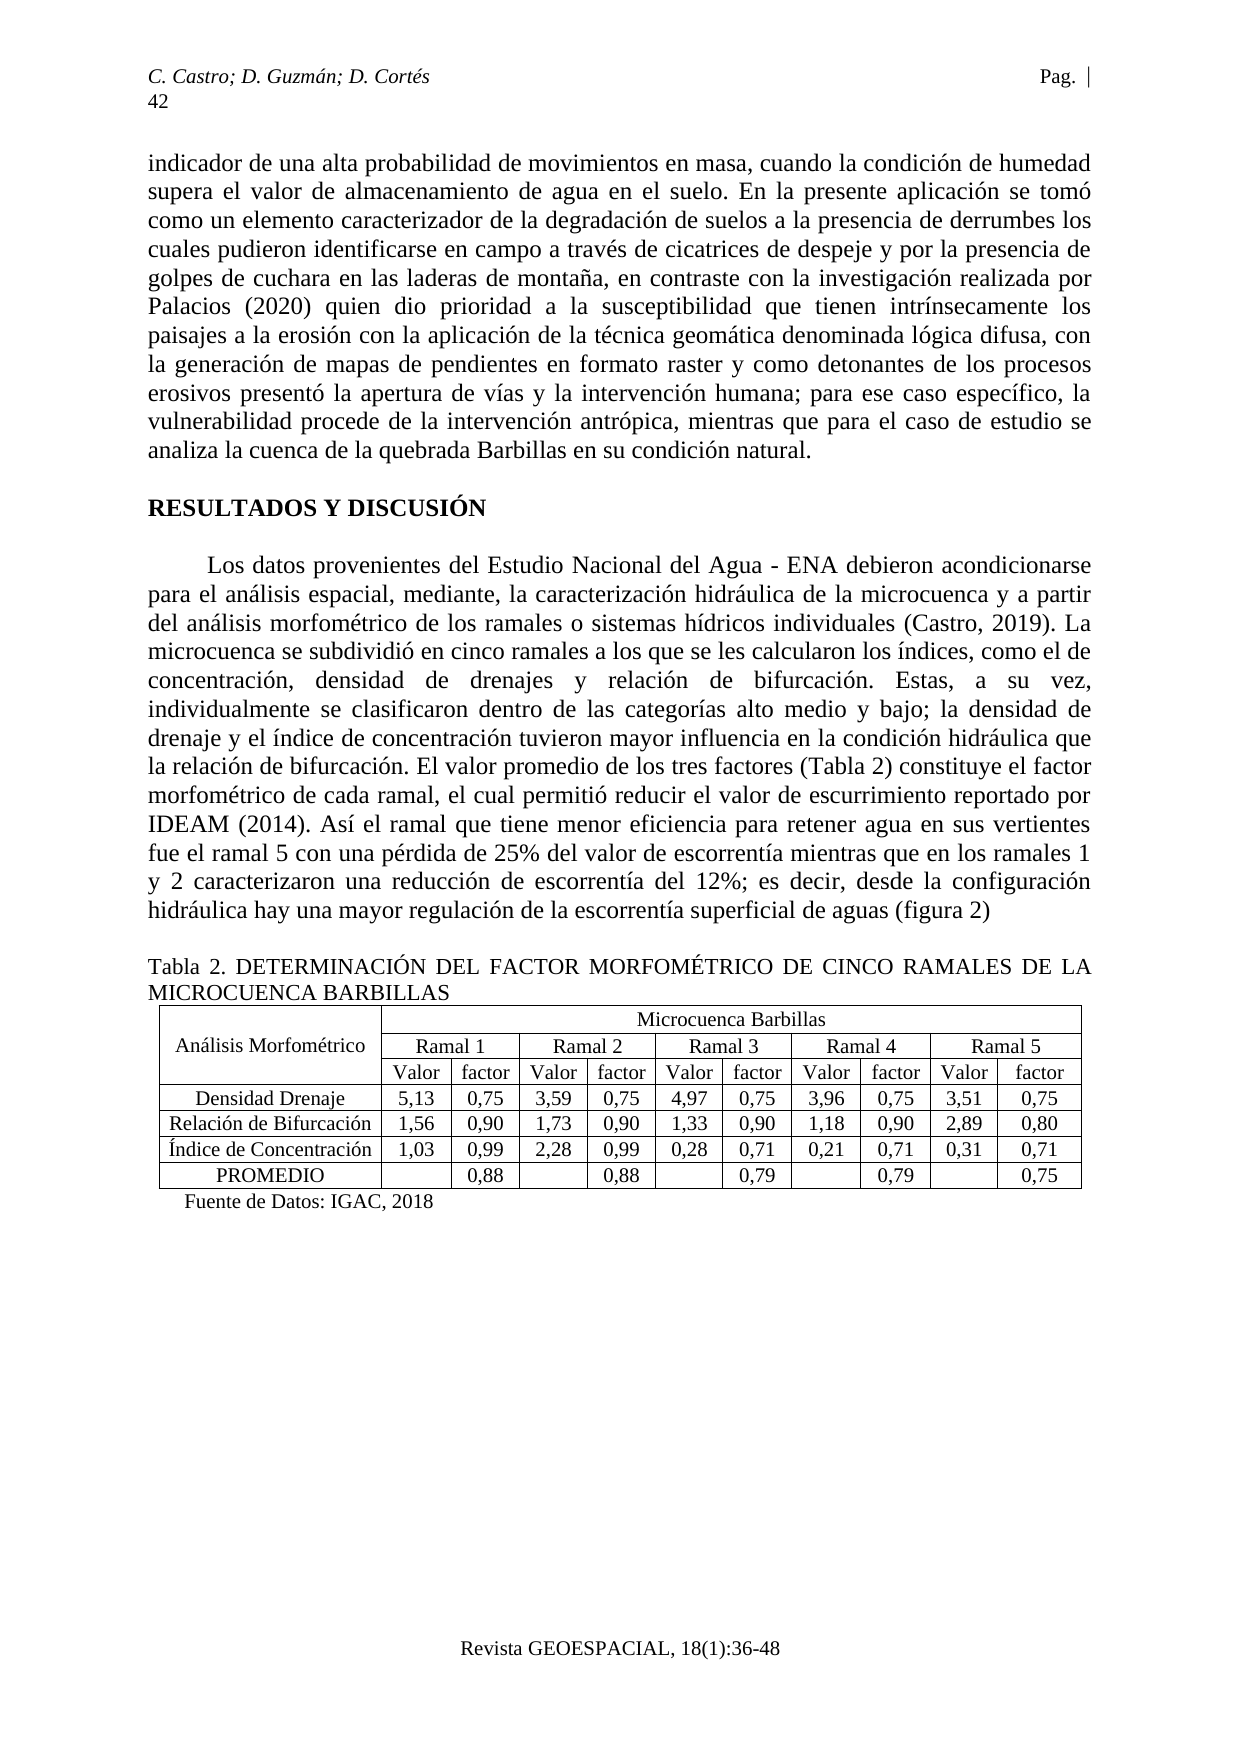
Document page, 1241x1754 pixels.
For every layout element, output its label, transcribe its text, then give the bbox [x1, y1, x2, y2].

table_cell 0,75 [723, 1085, 791, 1110]
table_cell 5,13 [382, 1085, 451, 1110]
table_cell 0,71 [861, 1137, 930, 1162]
table_cell 1,73 [520, 1111, 587, 1136]
table_cell factor [588, 1059, 655, 1084]
table_cell Ramal 2 [520, 1034, 655, 1058]
table_cell [520, 1163, 587, 1187]
table_cell 0,90 [723, 1111, 791, 1136]
table_cell 0,79 [723, 1163, 791, 1187]
table_cell 0,71 [998, 1137, 1081, 1162]
table_header Microcuenca Barbillas [382, 1006, 1081, 1032]
table_cell Ramal 4 [792, 1034, 930, 1058]
table_cell 0,75 [998, 1163, 1081, 1187]
table_cell Valor [382, 1059, 451, 1084]
table_cell Relación de Bifurcación [160, 1111, 381, 1136]
text Fuente de Datos: IGAC, 2018 [148, 1188, 1092, 1213]
table_cell 0,31 [931, 1137, 997, 1162]
text Tabla 2. DETERMINACIÓN DEL FACTOR MORFOMÉTRICO DE CINCO RAMALES DE LA MICROCUENCA BARBILLAS [148, 953, 1092, 1005]
table_cell 0,21 [792, 1137, 860, 1162]
table_cell Índice de Concentración [160, 1137, 381, 1162]
table_cell [382, 1163, 451, 1187]
table_cell 0,79 [861, 1163, 930, 1187]
text Los datos provenientes del Estudio Nacional del Agua - ENA debieron acondicionarse para el análisis espacial, mediante, la caracterización hidráulica de la microcuenca y a partir del análisis morfométrico de los ramales o sistemas hídricos individuales (Castro, 2019). La microcuenca se subdividió en cinco ramales a los que se les calcularon los índices, como el de concentración, densidad de drenajes y relación de bifurcación. Estas, a su vez, individualmente se clasificaron dentro de las categorías alto medio y bajo; la densidad de drenaje y el índice de concentración tuvieron mayor influencia en la condición hidráulica que la relación de bifurcación. El valor promedio de los tres factores (Tabla 2) constituye el factor morfométrico de cada ramal, el cual permitió reducir el valor de escurrimiento reportado por IDEAM (2014). Así el ramal que tiene menor eficiencia para retener agua en sus vertientes fue el ramal 5 con una pérdida de 25% del valor de escorrentía mientras que en los ramales 1 y 2 caracterizaron una reducción de escorrentía del 12%; es decir, desde la configuración hidráulica hay una mayor regulación de la escorrentía superficial de aguas (figura 2) [148, 550, 1092, 924]
table_cell 1,18 [792, 1111, 860, 1136]
table_cell Valor [931, 1059, 997, 1084]
table_cell Valor [520, 1059, 587, 1084]
table_cell 0,99 [588, 1137, 655, 1162]
table_cell Ramal 3 [656, 1034, 791, 1058]
table_cell 4,97 [656, 1085, 722, 1110]
table_cell 0,75 [588, 1085, 655, 1110]
table_cell 1,56 [382, 1111, 451, 1136]
table_cell 0,75 [452, 1085, 519, 1110]
table_cell 0,75 [861, 1085, 930, 1110]
table_cell 1,33 [656, 1111, 722, 1136]
table_cell PROMEDIO [160, 1163, 381, 1187]
table_cell 0,28 [656, 1137, 722, 1162]
table_cell 0,88 [588, 1163, 655, 1187]
table_cell Ramal 1 [382, 1034, 519, 1058]
table_cell 0,99 [452, 1137, 519, 1162]
table_cell 0,90 [861, 1111, 930, 1136]
table_cell 3,59 [520, 1085, 587, 1110]
table_cell 0,90 [588, 1111, 655, 1136]
table_cell 0,75 [998, 1085, 1081, 1110]
table_header Análisis Morfométrico [160, 1006, 381, 1084]
table_cell 0,88 [452, 1163, 519, 1187]
table_cell [792, 1163, 860, 1187]
table_cell Valor [792, 1059, 860, 1084]
table_cell factor [452, 1059, 519, 1084]
table_cell 3,51 [931, 1085, 997, 1110]
table_cell 2,89 [931, 1111, 997, 1136]
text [148, 148, 1092, 464]
table_cell 0,80 [998, 1111, 1081, 1136]
table_cell 0,90 [452, 1111, 519, 1136]
table_cell Ramal 5 [931, 1034, 1081, 1058]
text RESULTADOS Y DISCUSIÓN [148, 493, 1092, 521]
table_cell factor [861, 1059, 930, 1084]
table_cell 0,71 [723, 1137, 791, 1162]
table_cell 2,28 [520, 1137, 587, 1162]
table_cell [931, 1163, 997, 1187]
table_cell [656, 1163, 722, 1187]
table_cell factor [998, 1059, 1081, 1084]
table_cell 3,96 [792, 1085, 860, 1110]
table_cell Densidad Drenaje [160, 1085, 381, 1110]
table_cell factor [723, 1059, 791, 1084]
table_cell Valor [656, 1059, 722, 1084]
table_cell 1,03 [382, 1137, 451, 1162]
